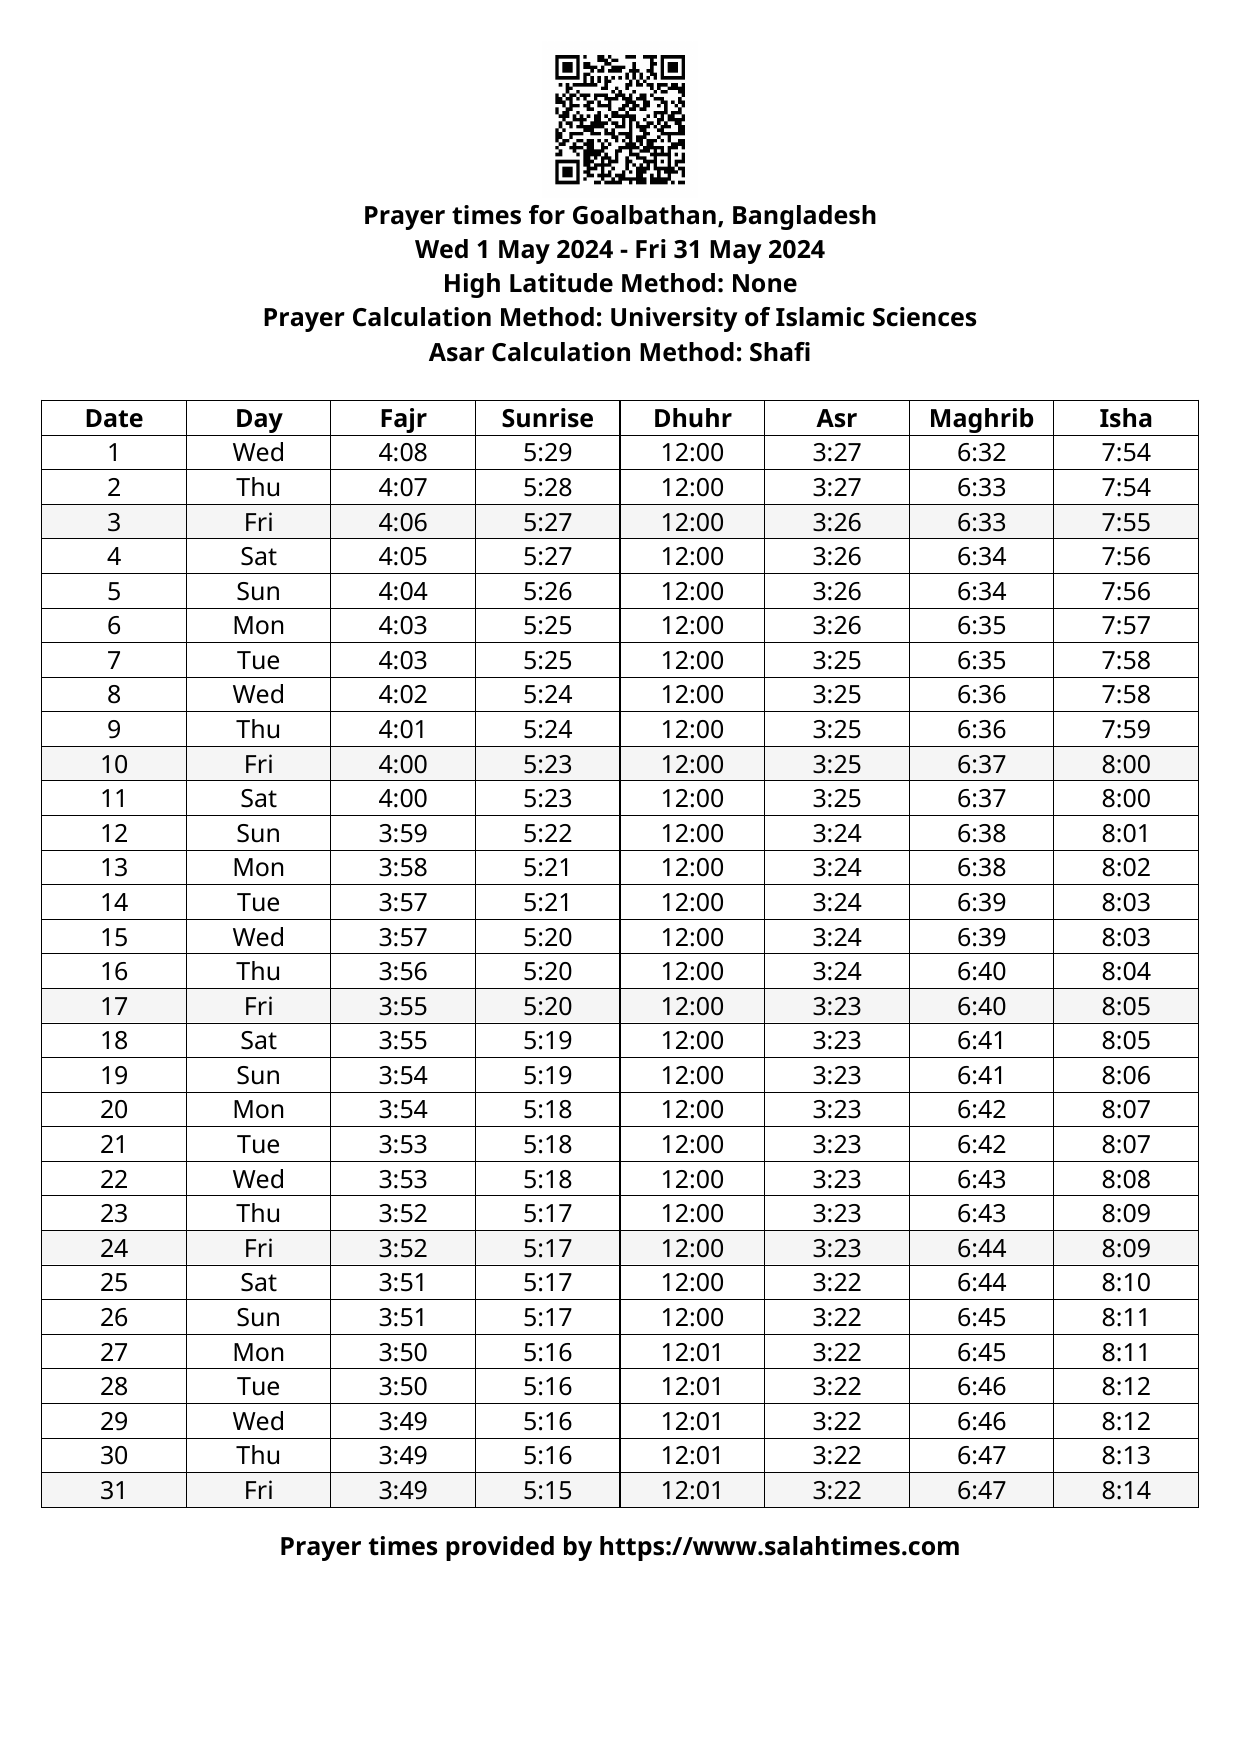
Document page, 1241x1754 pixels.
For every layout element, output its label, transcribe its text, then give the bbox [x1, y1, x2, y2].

table_cell 7:54 [1054, 436, 1198, 469]
text Prayer times for Goalbathan, Bangladesh [42, 198, 1198, 232]
table_cell 4:05 [331, 539, 475, 573]
table_cell 12:00 [621, 1231, 764, 1264]
table_cell 5:26 [476, 574, 619, 607]
table_cell 6:34 [910, 539, 1053, 573]
table_cell 6:43 [910, 1162, 1053, 1195]
table_cell 3:22 [765, 1335, 909, 1368]
table_cell 21 [42, 1127, 186, 1161]
table_cell Tue [187, 1127, 330, 1161]
table_cell 3:49 [331, 1404, 475, 1437]
table_cell 13 [42, 851, 186, 884]
table_cell Tue [187, 885, 330, 919]
table_cell Fri [187, 1473, 330, 1507]
table_cell 3:25 [765, 643, 909, 677]
table_cell 12:00 [621, 1024, 764, 1057]
table_cell 8:03 [1054, 920, 1198, 953]
table_cell 20 [42, 1093, 186, 1126]
table_cell 3:24 [765, 954, 909, 988]
table_cell 4:06 [331, 505, 475, 538]
table_cell 12:00 [621, 989, 764, 1022]
table_cell 5:18 [476, 1093, 619, 1126]
table_cell 12:00 [621, 470, 764, 504]
table_cell 12:00 [621, 781, 764, 815]
table_cell 3:23 [765, 1058, 909, 1092]
table_cell 5:23 [476, 747, 619, 780]
table_cell Thu [187, 1196, 330, 1230]
table_cell 3:25 [765, 678, 909, 711]
table_cell 12:00 [621, 1266, 764, 1299]
table_cell 3:22 [765, 1369, 909, 1403]
table_cell Thu [187, 954, 330, 988]
table_cell 6:40 [910, 954, 1053, 988]
table_cell 3:27 [765, 470, 909, 504]
table_cell 3:56 [331, 954, 475, 988]
table_cell Wed [187, 920, 330, 953]
table_cell 6:33 [910, 470, 1053, 504]
table_cell 5 [42, 574, 186, 607]
table_cell 3:23 [765, 1024, 909, 1057]
table_cell 3:23 [765, 1231, 909, 1264]
table_cell 3:50 [331, 1369, 475, 1403]
table_cell 8:12 [1054, 1404, 1198, 1437]
table_cell 3:52 [331, 1196, 475, 1230]
table_cell Sun [187, 1058, 330, 1092]
table_cell 7:56 [1054, 539, 1198, 573]
table_cell 3:24 [765, 920, 909, 953]
table_cell 3:25 [765, 781, 909, 815]
table_cell 7:58 [1054, 678, 1198, 711]
table_cell 12:00 [621, 816, 764, 849]
table_cell 6:32 [910, 436, 1053, 469]
table_cell 12:01 [621, 1404, 764, 1437]
table_cell 8:04 [1054, 954, 1198, 988]
table_cell 5:17 [476, 1300, 619, 1334]
table_cell 6:38 [910, 816, 1053, 849]
table_cell 5:24 [476, 678, 619, 711]
table_cell 5:18 [476, 1127, 619, 1161]
table_cell 3:24 [765, 816, 909, 849]
table_cell 5:16 [476, 1404, 619, 1437]
table_cell 29 [42, 1404, 186, 1437]
table_cell 3:49 [331, 1439, 475, 1472]
table_cell 12:00 [621, 1127, 764, 1161]
table_cell Sun [187, 816, 330, 849]
table_cell 3:51 [331, 1300, 475, 1334]
table_cell 5:21 [476, 851, 619, 884]
table_cell Mon [187, 609, 330, 642]
table_header Dhuhr [621, 401, 764, 434]
table_cell 3:55 [331, 989, 475, 1022]
table_cell 6:42 [910, 1093, 1053, 1126]
table_cell Sat [187, 1024, 330, 1057]
table_header Isha [1054, 401, 1198, 434]
table_cell 23 [42, 1196, 186, 1230]
table_cell 3:49 [331, 1473, 475, 1507]
table_cell 8:06 [1054, 1058, 1198, 1092]
table_cell 7 [42, 643, 186, 677]
table_cell 12 [42, 816, 186, 849]
table_cell Mon [187, 851, 330, 884]
table_cell 27 [42, 1335, 186, 1368]
table_cell 12:00 [621, 920, 764, 953]
table_cell 7:59 [1054, 712, 1198, 746]
table_cell Fri [187, 989, 330, 1022]
table_cell Wed [187, 1162, 330, 1195]
table_cell 3:26 [765, 505, 909, 538]
table_cell 14 [42, 885, 186, 919]
table_cell 12:00 [621, 885, 764, 919]
table_cell 6:41 [910, 1058, 1053, 1092]
table_cell 12:01 [621, 1473, 764, 1507]
table_cell 5:25 [476, 643, 619, 677]
table_cell 25 [42, 1266, 186, 1299]
table_cell 12:01 [621, 1369, 764, 1403]
table_cell 8:08 [1054, 1162, 1198, 1195]
table_cell 17 [42, 989, 186, 1022]
table_cell 8:05 [1054, 989, 1198, 1022]
table_cell 8:07 [1054, 1127, 1198, 1161]
table_cell 3 [42, 505, 186, 538]
table_cell 5:17 [476, 1266, 619, 1299]
table_cell Tue [187, 643, 330, 677]
table_cell 3:22 [765, 1404, 909, 1437]
table_cell 3:52 [331, 1231, 475, 1264]
table_header Day [187, 401, 330, 434]
table_cell 19 [42, 1058, 186, 1092]
table_cell 8:00 [1054, 781, 1198, 815]
table_cell 12:01 [621, 1335, 764, 1368]
table_cell 12:00 [621, 954, 764, 988]
table_cell 3:55 [331, 1024, 475, 1057]
table_cell 12:00 [621, 747, 764, 780]
table_cell 12:00 [621, 712, 764, 746]
table_cell 5:17 [476, 1231, 619, 1264]
table_cell 5:19 [476, 1058, 619, 1092]
table_cell 5:22 [476, 816, 619, 849]
table_cell 3:22 [765, 1266, 909, 1299]
table_cell 4:02 [331, 678, 475, 711]
table_cell 5:19 [476, 1024, 619, 1057]
table_cell 6:34 [910, 574, 1053, 607]
table_cell 6:37 [910, 781, 1053, 815]
table_cell 6:39 [910, 885, 1053, 919]
table_cell 22 [42, 1162, 186, 1195]
table_cell Tue [187, 1369, 330, 1403]
table_cell 3:54 [331, 1093, 475, 1126]
table_cell 5:25 [476, 609, 619, 642]
table_cell Sat [187, 539, 330, 573]
table_cell 3:27 [765, 436, 909, 469]
table_cell 6:45 [910, 1300, 1053, 1334]
table_cell 26 [42, 1300, 186, 1334]
table_cell 6:38 [910, 851, 1053, 884]
table_cell 6 [42, 609, 186, 642]
table_cell 3:53 [331, 1127, 475, 1161]
table_cell 5:18 [476, 1162, 619, 1195]
table_cell 6:37 [910, 747, 1053, 780]
table_cell 24 [42, 1231, 186, 1264]
table_cell Sat [187, 781, 330, 815]
table_cell 15 [42, 920, 186, 953]
table_cell 3:23 [765, 1093, 909, 1126]
text Prayer times provided by https://www.salahtimes.com [42, 1528, 1198, 1563]
table_cell 30 [42, 1439, 186, 1472]
table_cell 4:08 [331, 436, 475, 469]
table_cell 9 [42, 712, 186, 746]
table_cell 5:23 [476, 781, 619, 815]
table_cell 7:54 [1054, 470, 1198, 504]
table_cell 6:46 [910, 1369, 1053, 1403]
table_cell 3:24 [765, 851, 909, 884]
table_cell Mon [187, 1093, 330, 1126]
table_cell 3:57 [331, 920, 475, 953]
table_cell 8:02 [1054, 851, 1198, 884]
table_cell 5:20 [476, 954, 619, 988]
table_cell 3:25 [765, 712, 909, 746]
table_cell 3:24 [765, 885, 909, 919]
table_cell 12:00 [621, 1196, 764, 1230]
table_cell 12:00 [621, 574, 764, 607]
table_cell 6:41 [910, 1024, 1053, 1057]
picture [542, 41, 699, 198]
table_cell 7:56 [1054, 574, 1198, 607]
table_cell 18 [42, 1024, 186, 1057]
table_cell 4:04 [331, 574, 475, 607]
table_cell 12:00 [621, 609, 764, 642]
table_cell 12:00 [621, 1162, 764, 1195]
table_cell 4:00 [331, 781, 475, 815]
table_cell 3:22 [765, 1300, 909, 1334]
table_cell 3:26 [765, 539, 909, 573]
table_header Date [42, 401, 186, 434]
table_cell 4:01 [331, 712, 475, 746]
table_cell 4:03 [331, 643, 475, 677]
table_cell 6:33 [910, 505, 1053, 538]
table_cell 6:46 [910, 1404, 1053, 1437]
table_cell 12:00 [621, 643, 764, 677]
table_cell 11 [42, 781, 186, 815]
text Wed 1 May 2024 - Fri 31 May 2024 [42, 232, 1198, 266]
table_cell 8:11 [1054, 1335, 1198, 1368]
table_cell 5:20 [476, 920, 619, 953]
table_cell 3:57 [331, 885, 475, 919]
table_cell Wed [187, 1404, 330, 1437]
table_cell 3:22 [765, 1439, 909, 1472]
table_cell 6:42 [910, 1127, 1053, 1161]
table_cell 7:57 [1054, 609, 1198, 642]
table_cell 4:03 [331, 609, 475, 642]
table_cell Sun [187, 1300, 330, 1334]
table_cell 12:01 [621, 1439, 764, 1472]
table_cell 12:00 [621, 851, 764, 884]
table_cell 6:36 [910, 678, 1053, 711]
table_cell 8:07 [1054, 1093, 1198, 1126]
table_cell 8:03 [1054, 885, 1198, 919]
table_cell 6:43 [910, 1196, 1053, 1230]
table_cell 7:58 [1054, 643, 1198, 677]
table_cell 3:22 [765, 1473, 909, 1507]
table_cell 5:24 [476, 712, 619, 746]
table_cell 6:44 [910, 1231, 1053, 1264]
table_cell 4:07 [331, 470, 475, 504]
table_cell 12:00 [621, 678, 764, 711]
table_cell 5:16 [476, 1439, 619, 1472]
table_cell 6:47 [910, 1439, 1053, 1472]
table_cell Thu [187, 470, 330, 504]
table_cell 8:10 [1054, 1266, 1198, 1299]
table_cell 5:21 [476, 885, 619, 919]
table_cell 2 [42, 470, 186, 504]
table_cell Wed [187, 436, 330, 469]
table_cell 8:09 [1054, 1231, 1198, 1264]
table_cell 5:16 [476, 1335, 619, 1368]
table_cell 8:14 [1054, 1473, 1198, 1507]
table_cell 8:00 [1054, 747, 1198, 780]
table_cell 5:27 [476, 539, 619, 573]
text Asar Calculation Method: Shafi [42, 334, 1198, 368]
table_cell 8:05 [1054, 1024, 1198, 1057]
table_cell 3:26 [765, 574, 909, 607]
table_cell 12:00 [621, 1058, 764, 1092]
table_cell 3:51 [331, 1266, 475, 1299]
table_cell 6:39 [910, 920, 1053, 953]
table_cell 5:15 [476, 1473, 619, 1507]
table_cell 3:23 [765, 1196, 909, 1230]
table_header Asr [765, 401, 909, 434]
table_cell 3:58 [331, 851, 475, 884]
table_cell Mon [187, 1335, 330, 1368]
table_cell 5:28 [476, 470, 619, 504]
table_cell Sun [187, 574, 330, 607]
table_cell 8 [42, 678, 186, 711]
table_cell Fri [187, 747, 330, 780]
table_cell 6:36 [910, 712, 1053, 746]
table_cell 3:54 [331, 1058, 475, 1092]
table_header Sunrise [476, 401, 619, 434]
table_cell 8:01 [1054, 816, 1198, 849]
table_cell 6:35 [910, 643, 1053, 677]
table_cell 6:35 [910, 609, 1053, 642]
table_cell 12:00 [621, 436, 764, 469]
text High Latitude Method: None [42, 266, 1198, 300]
table_cell 12:00 [621, 1093, 764, 1126]
table_cell 6:45 [910, 1335, 1053, 1368]
table_cell 1 [42, 436, 186, 469]
table_cell 3:23 [765, 1162, 909, 1195]
table_cell 8:11 [1054, 1300, 1198, 1334]
table_cell Wed [187, 678, 330, 711]
table_cell 4:00 [331, 747, 475, 780]
table_cell Thu [187, 1439, 330, 1472]
table_cell 3:25 [765, 747, 909, 780]
table_cell Fri [187, 505, 330, 538]
table_cell 3:59 [331, 816, 475, 849]
table_cell 5:16 [476, 1369, 619, 1403]
table_cell 6:40 [910, 989, 1053, 1022]
table_cell 12:00 [621, 505, 764, 538]
table_cell Sat [187, 1266, 330, 1299]
table_cell 5:29 [476, 436, 619, 469]
table_cell 8:13 [1054, 1439, 1198, 1472]
table_cell 3:26 [765, 609, 909, 642]
table_cell 4 [42, 539, 186, 573]
table_cell 5:17 [476, 1196, 619, 1230]
text Prayer Calculation Method: University of Islamic Sciences [42, 300, 1198, 334]
table_cell Fri [187, 1231, 330, 1264]
table_cell 8:12 [1054, 1369, 1198, 1403]
table_cell 3:23 [765, 1127, 909, 1161]
table_cell 7:55 [1054, 505, 1198, 538]
table_cell 10 [42, 747, 186, 780]
table_cell 5:27 [476, 505, 619, 538]
table_cell 6:47 [910, 1473, 1053, 1507]
table_cell 6:44 [910, 1266, 1053, 1299]
table_cell 3:50 [331, 1335, 475, 1368]
table_cell 5:20 [476, 989, 619, 1022]
table_cell 31 [42, 1473, 186, 1507]
table_header Fajr [331, 401, 475, 434]
table_cell 12:00 [621, 1300, 764, 1334]
table_cell 16 [42, 954, 186, 988]
table_cell 28 [42, 1369, 186, 1403]
table_header Maghrib [910, 401, 1053, 434]
table_cell 3:23 [765, 989, 909, 1022]
table_cell 12:00 [621, 539, 764, 573]
table_cell 3:53 [331, 1162, 475, 1195]
table_cell Thu [187, 712, 330, 746]
table_cell 8:09 [1054, 1196, 1198, 1230]
